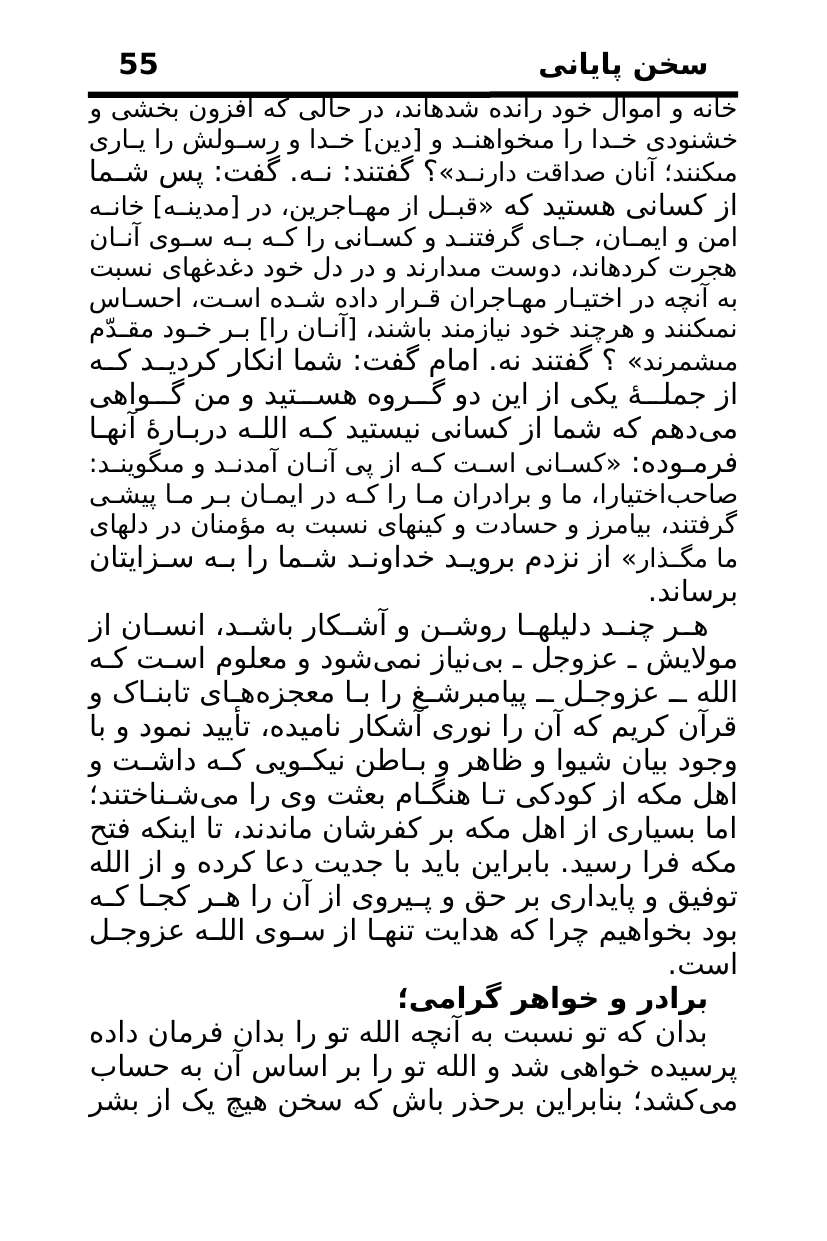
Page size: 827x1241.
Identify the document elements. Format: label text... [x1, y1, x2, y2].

text برادر و خواهر گرامی؛ [89, 981, 738, 1015]
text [89, 1015, 738, 1117]
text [89, 94, 738, 608]
text هر چند دلیلها روشن و آشکار باشد، انسان از مولایش ـ عزوجل ـ بی‌نیاز نمی‌شود و معلوم است که الله ـ عزوجل ـ پیامبرشغ را با معجزه‌های تابناک و قرآن کریم که آن را نوری آشکار نامیده، تأیید نمود و با وجود بیان شیوا و ظاهر و باطن نیکویی که داشت و اهل مکه از کودکی تا هنگام بعثت وی را می‌شناختند؛ اما بسیاری از اهل مکه بر کفرشان ماندند، تا اینکه فتح مکه فرا رسید. بابراین باید با جدیت دعا کرده و از الله توفیق و پایداری بر حق و پیروی از آن را هر کجا که بود بخواهیم چرا که هدایت تنها از سوی الله عزوجل است. [89, 608, 738, 981]
